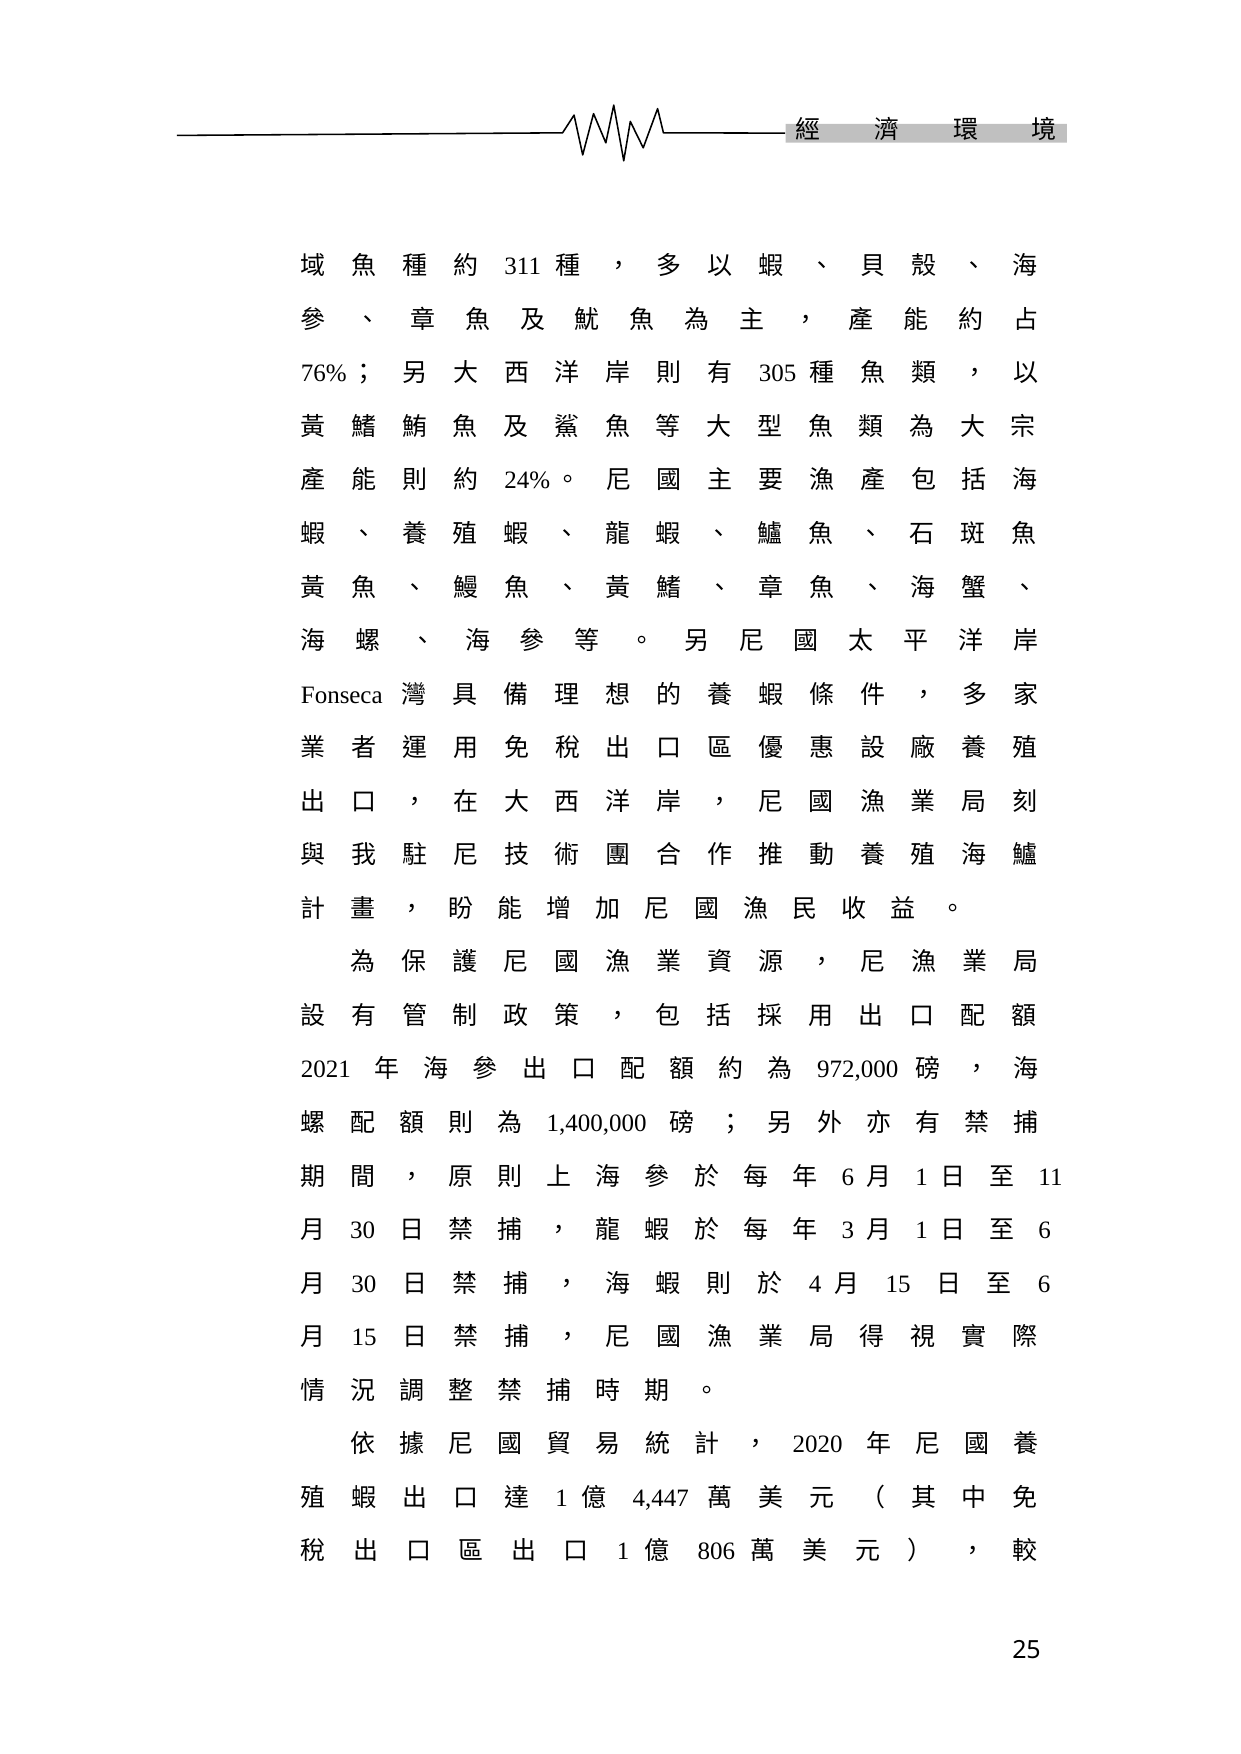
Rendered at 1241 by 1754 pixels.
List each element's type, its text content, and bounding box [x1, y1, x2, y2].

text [276, 1415, 1063, 1576]
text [276, 237, 1063, 933]
text 為保護尼國漁業資源，尼漁業局設有管制政策，包括採用出口配額，2021年海參出口配額約為972,000磅，海螺配額則為1,400,000磅；另外亦有禁捕期間，原則上海參於每年6月1日至11月30日禁捕，龍蝦於每年3月1日至6月30日禁捕，海蝦則於4月15日至6月15日禁捕，尼國漁業局得視實際情況調整禁捕時期。 [276, 933, 1063, 1415]
